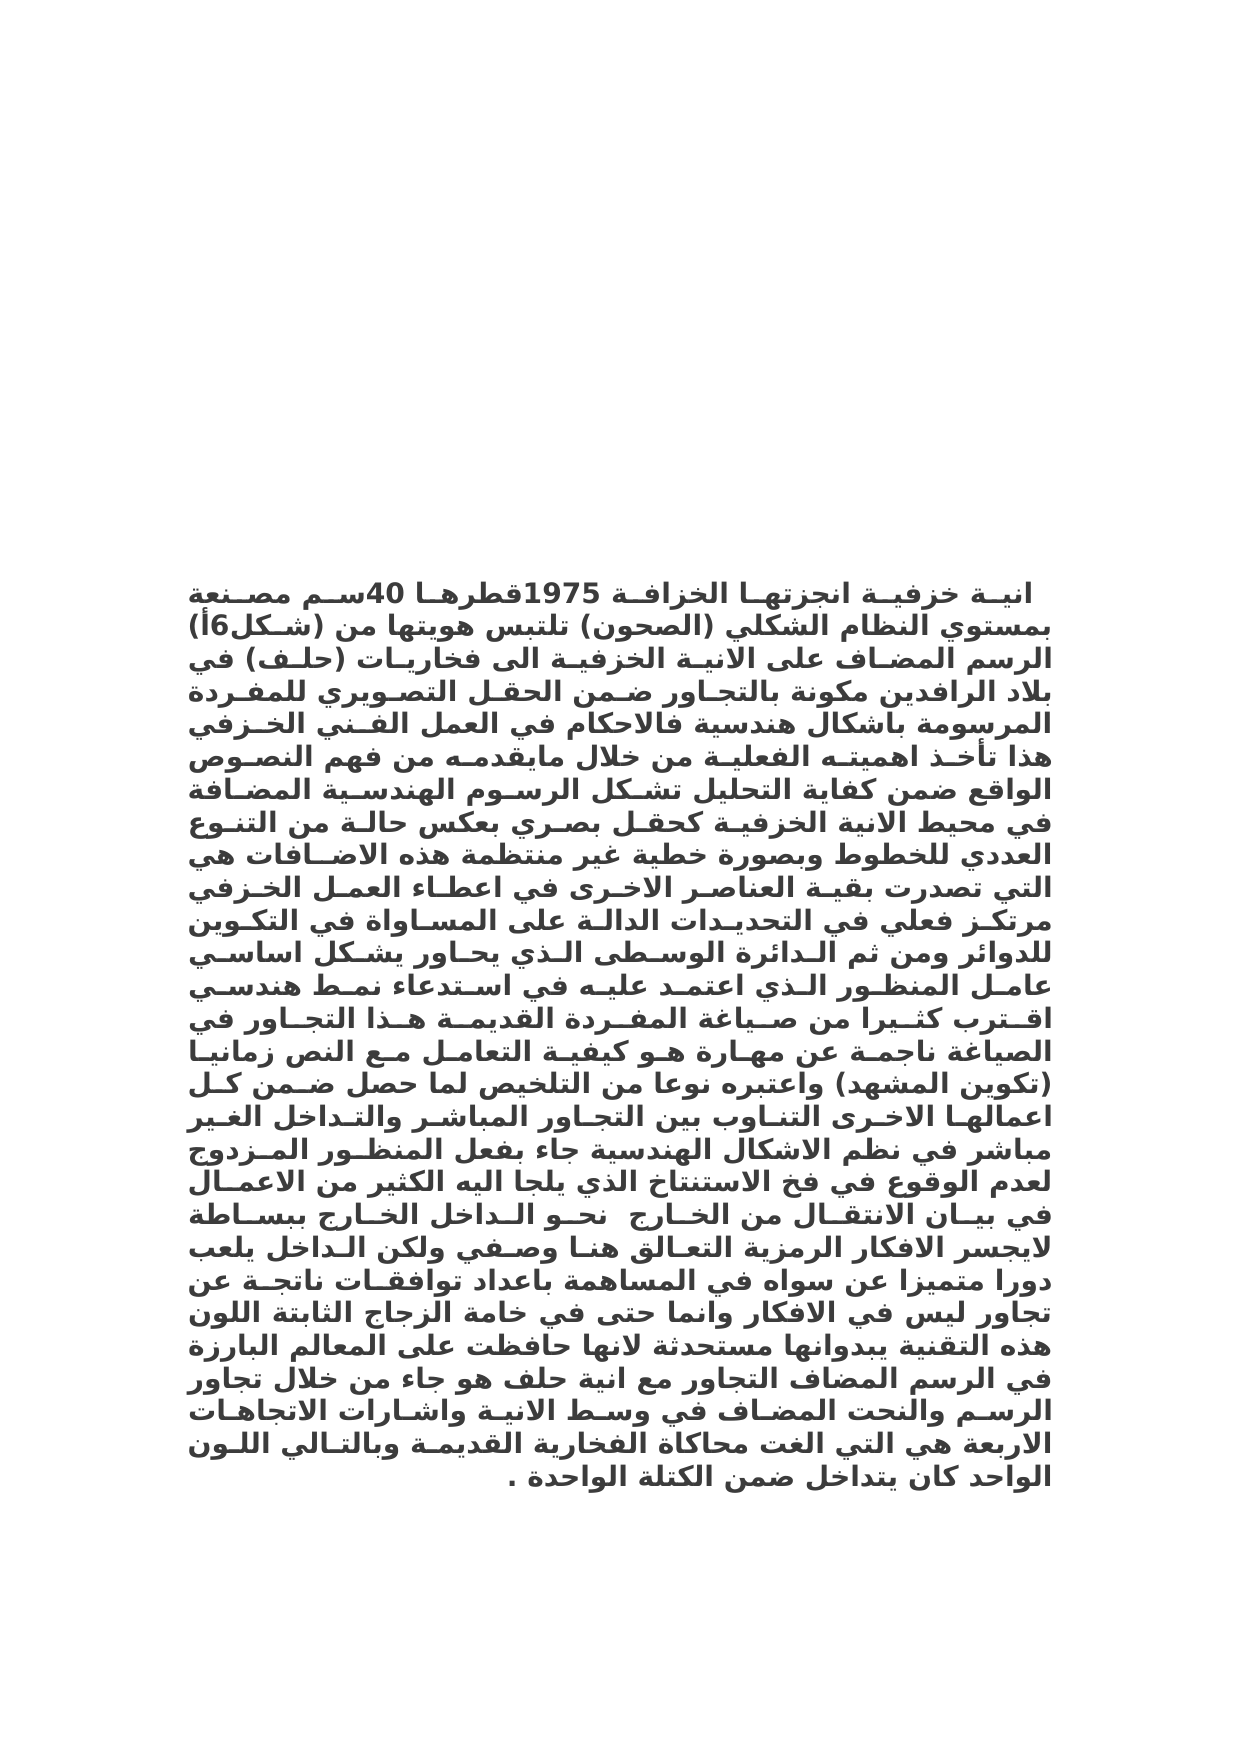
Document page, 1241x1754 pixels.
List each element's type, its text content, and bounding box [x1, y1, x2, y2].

text انية خزفية انجزتها الخزافة 1975قطرها 40سم مصنعة بمستوي النظام الشكلي (الصحون) تلتبس هويتها من (شكل6أ) الرسم المضاف على الانية الخزفية الى فخاريات (حلف) في بلاد الرافدين مكونة بالتجاور ضمن الحقل التصويري للمفردة المرسومة باشكال هندسية فالاحكام في العمل الفني الخزفي هذا تأخذ اهميته الفعلية من خلال مايقدمه من فهم النصوص الواقع ضمن كفاية التحليل تشكل الرسوم الهندسية المضافة في محيط الانية الخزفية كحقل بصري بعكس حالة من التنوع العددي للخطوط وبصورة خطية غير منتظمة هذه الاضافات هي التي تصدرت بقية العناصر الاخرى في اعطاء العمل الخزفي مرتكز فعلي في التحديدات الدالة على المساواة في التكوين للدوائر ومن ثم الدائرة الوسطى الذي يحاور يشكل اساسي عامل المنظور الذي اعتمد عليه في استدعاء نمط هندسي اقترب كثيرا من صياغة المفردة القديمة هذا التجاور في الصياغة ناجمة عن مهارة هو كيفية التعامل مع النص زمانيا (تكوين المشهد) واعتبره نوعا من التلخيص لما حصل ضمن كل اعمالها الاخرى التناوب بين التجاور المباشر والتداخل الغير مباشر في نظم الاشكال الهندسية جاء بفعل المنظور المزدوج لعدم الوقوع في فخ الاستنتاخ الذي يلجا اليه الكثير من الاعمال في بيان الانتقال من الخارج نحو الداخل الخارج ببساطة لايجسر الافكار الرمزية التعالق هنا وصفي ولكن الداخل يلعب دورا متميزا عن سواه في المساهمة باعداد توافقات ناتجة عن تجاور ليس في الافكار وانما حتى في خامة الزجاج الثابتة اللون هذه التقنية يبدوانها مستحدثة لانها حافظت على المعالم البارزة في الرسم المضاف التجاور مع انية حلف هو جاء من خلال تجاور الرسم والنحت المضاف في وسط الانية واشارات الاتجاهات الاربعة هي التي الغت محاكاة الفخارية القديمة وبالتالي اللون الواحد كان يتداخل ضمن الكتلة الواحدة . [187, 577, 1053, 1493]
